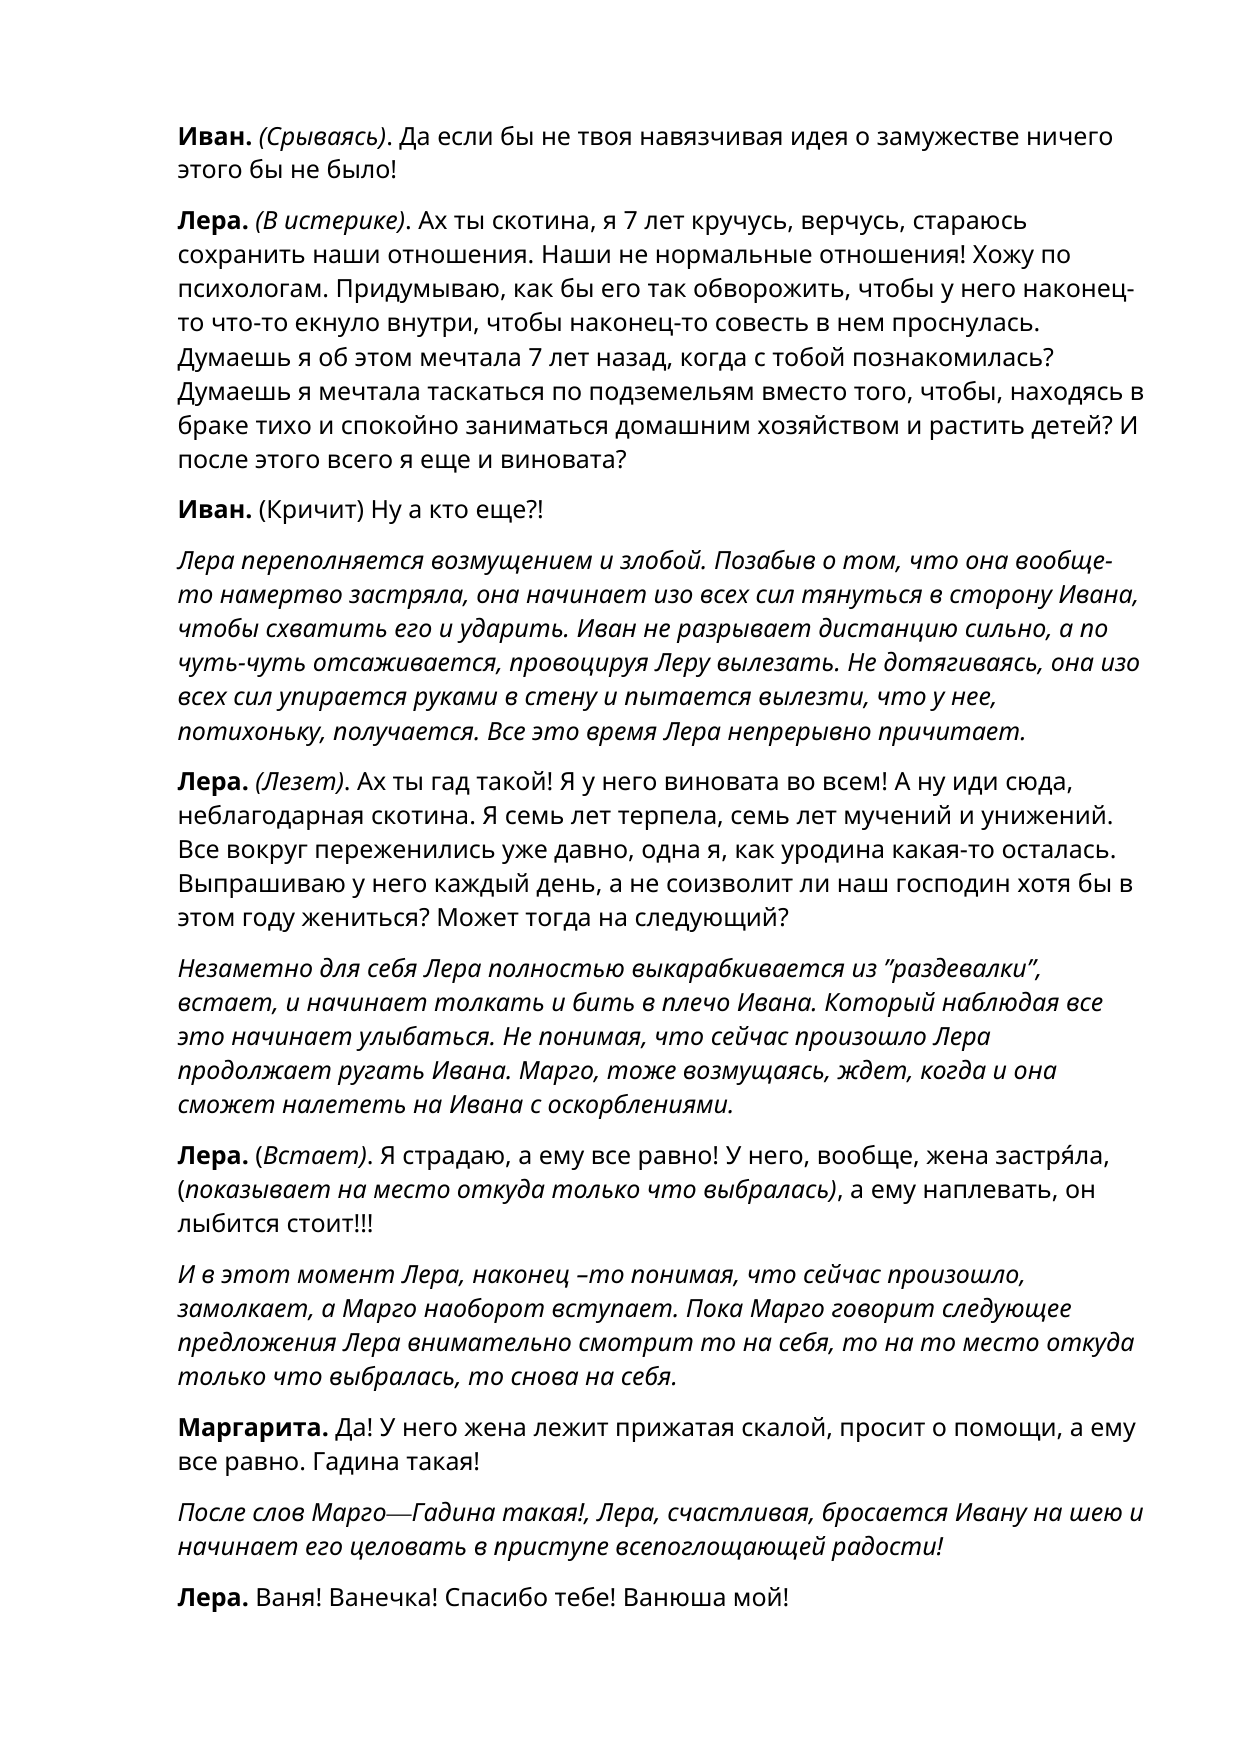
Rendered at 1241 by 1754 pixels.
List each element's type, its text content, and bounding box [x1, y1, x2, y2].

text После слов Марго―Гадина такая!, Лера, счастливая, бросается Ивану на шею и начинает его целовать в приступе всепоглощающей радости! [177, 1494, 1152, 1562]
text Иван. (Кричит) Ну а кто еще?! [177, 492, 1152, 526]
text Лера. (Лезет). Ах ты гад такой! Я у него виновата во всем! А ну иди сюда, неблагодарная скотина. Я семь лет терпела, семь лет мучений и унижений. Все вокруг переженились уже давно, одна я, как уродина какая-то осталась. Выпрашиваю у него каждый день, а не соизволит ли наш господин хотя бы в этом году жениться? Может тогда на следующий? [177, 764, 1152, 934]
text Лера. Ваня! Ванечка! Спасибо тебе! Ванюша мой! [177, 1579, 1152, 1613]
text Незаметно для себя Лера полностью выкарабкивается из ”раздевалки”, встает, и начинает толкать и бить в плечо Ивана. Который наблюдая все это начинает улыбаться. Не понимая, что сейчас произошло Лера продолжает ругать Ивана. Марго, тоже возмущаясь, ждет, когда и она сможет налететь на Ивана с оскорблениями. [177, 951, 1152, 1121]
text И в этот момент Лера, наконец –то понимая, что сейчас произошло, замолкает, а Марго наоборот вступает. Пока Марго говорит следующее предложения Лера внимательно смотрит то на себя, то на то место откуда только что выбралась, то снова на себя. [177, 1257, 1152, 1393]
text Лера. (В истерике). Ах ты скотина, я 7 лет кручусь, верчусь, стараюсь сохранить наши отношения. Наши не нормальные отношения! Хожу по психологам. Придумываю, как бы его так обворожить, чтобы у него наконец-то что-то екнуло внутри, чтобы наконец-то совесть в нем проснулась. Думаешь я об этом мечтала 7 лет назад, когда с тобой познакомилась? Думаешь я мечтала таскаться по подземельям вместо того, чтобы, находясь в браке тихо и спокойно заниматься домашним хозяйством и растить детей? И после этого всего я еще и виновата? [177, 203, 1152, 475]
text Иван. (Срываясь). Да если бы не твоя навязчивая идея о замужестве ничего этого бы не было! [177, 118, 1152, 186]
text Лера переполняется возмущением и злобой. Позабыв о том, что она вообще-то намертво застряла, она начинает изо всех сил тянуться в сторону Ивана, чтобы схватить его и ударить. Иван не разрывает дистанцию сильно, а по чуть-чуть отсаживается, провоцируя Леру вылезать. Не дотягиваясь, она изо всех сил упирается руками в стену и пытается вылезти, что у нее, потихоньку, получается. Все это время Лера непрерывно причитает. [177, 543, 1152, 747]
text Маргарита. Да! У него жена лежит прижатая скалой, просит о помощи, а ему все равно. Гадина такая! [177, 1409, 1152, 1478]
text Лера. (Встает). Я страдаю, а ему все равно! У него, вообще, жена застря́ла, (показывает на место откуда только что выбралась), а ему наплевать, он лыбится стоит!!! [177, 1138, 1152, 1240]
